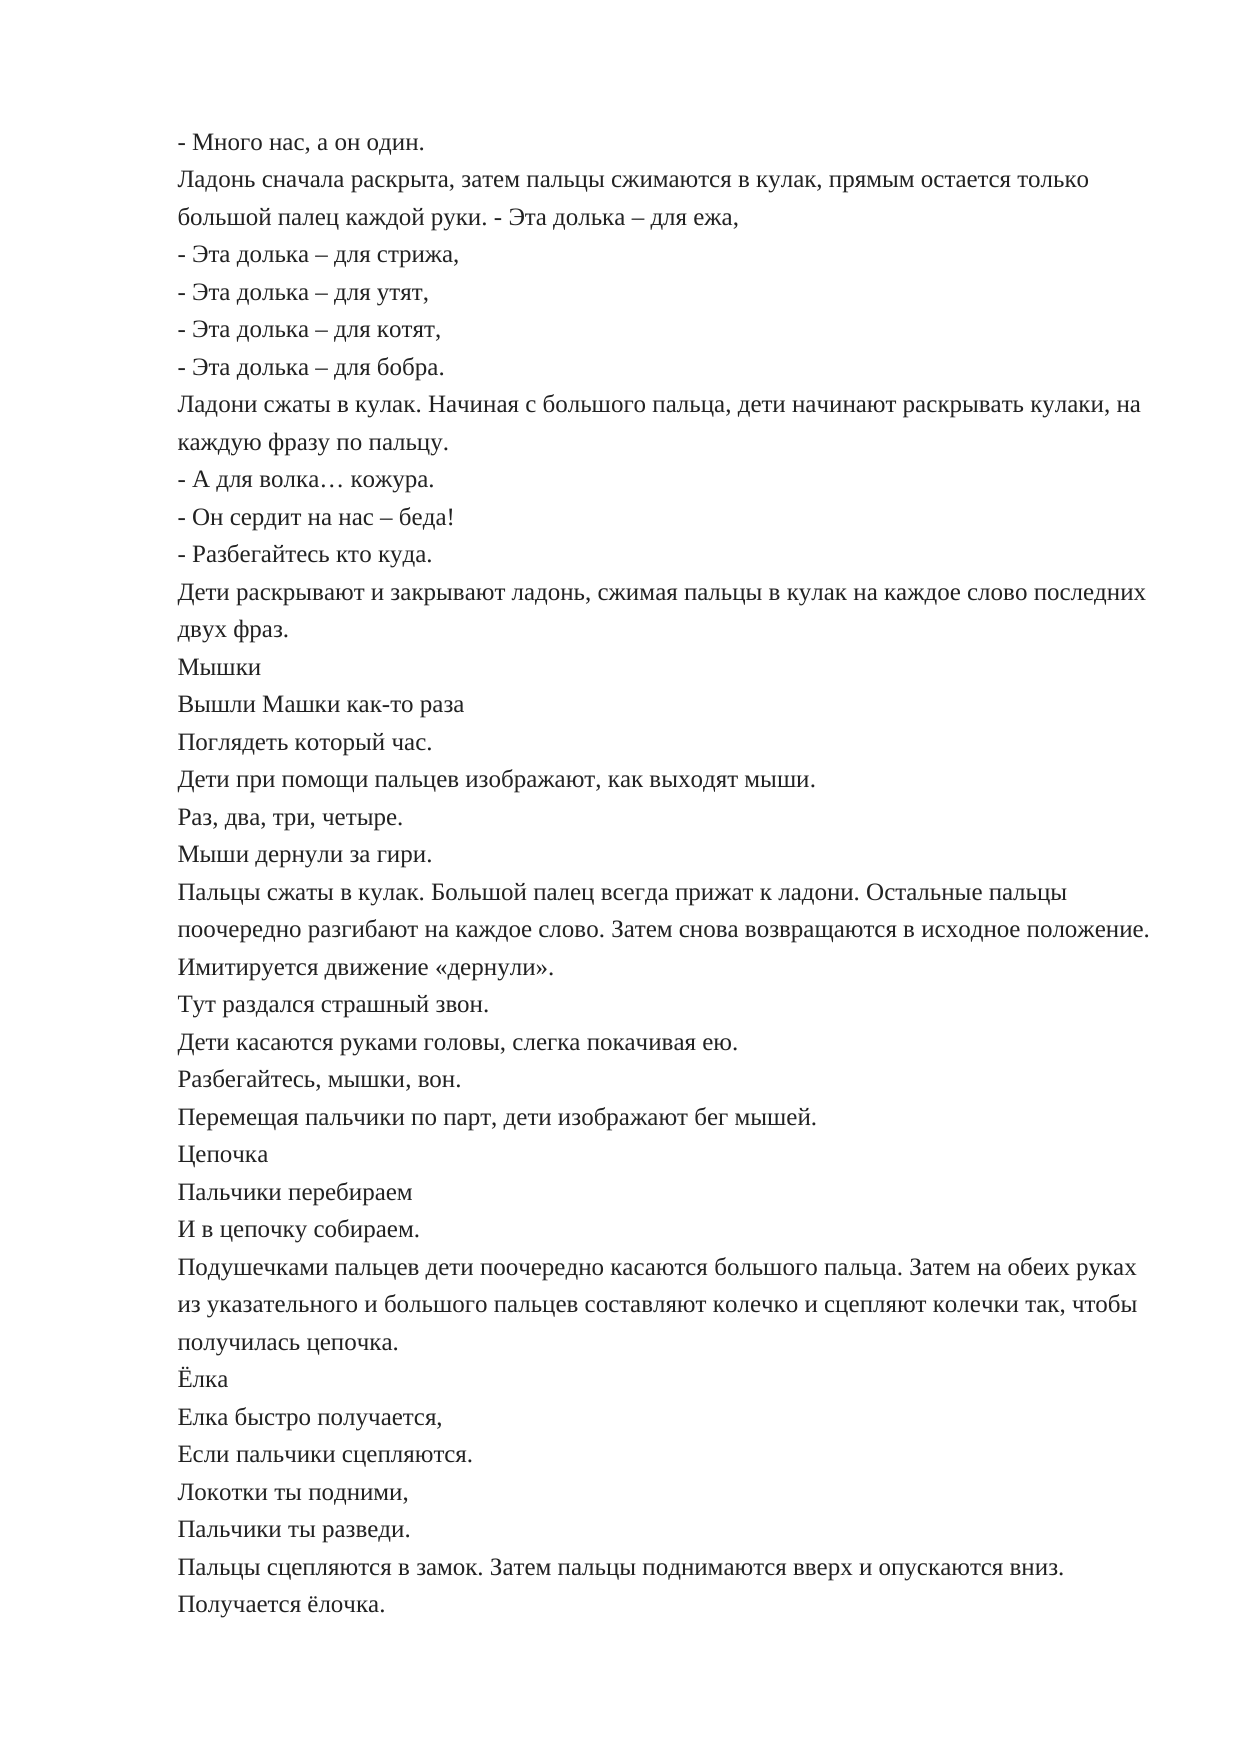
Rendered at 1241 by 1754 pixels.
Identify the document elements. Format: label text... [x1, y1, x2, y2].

text Елка быстро получается, Если пальчики сцепляются. Локотки ты подними, Пальчики ты разведи. Пальцы сцепляются в замок. Затем пальцы поднимаются вверх и опускаются вниз. Получается ёлочка. [177, 1393, 1152, 1618]
text Мышки [177, 643, 1152, 681]
text Пальчики перебираем И в цепочку собираем. Подушечками пальцев дети поочередно касаются большого пальца. Затем на обеих руках из указательного и большого пальцев составляют колечко и сцепляют колечки так, чтобы получилась цепочка. [177, 1168, 1152, 1356]
text Цепочка [177, 1131, 1152, 1168]
text Ёлка [177, 1356, 1152, 1393]
text Вышли Машки как-то раза Поглядеть который час. Дети при помощи пальцев изображают, как выходят мыши. Раз, два, три, четыре. Мыши дернули за гири. Пальцы сжаты в кулак. Большой палец всегда прижат к ладони. Остальные пальцы поочередно разгибают на каждое слово. Затем снова возвращаются в исходное положение. Имитируется движение «дернули». Тут раздался страшный звон. Дети касаются руками головы, слегка покачивая ею. Разбегайтесь, мышки, вон. Перемещая пальчики по парт, дети изображают бег мышей. [177, 681, 1152, 1131]
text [177, 118, 1152, 643]
